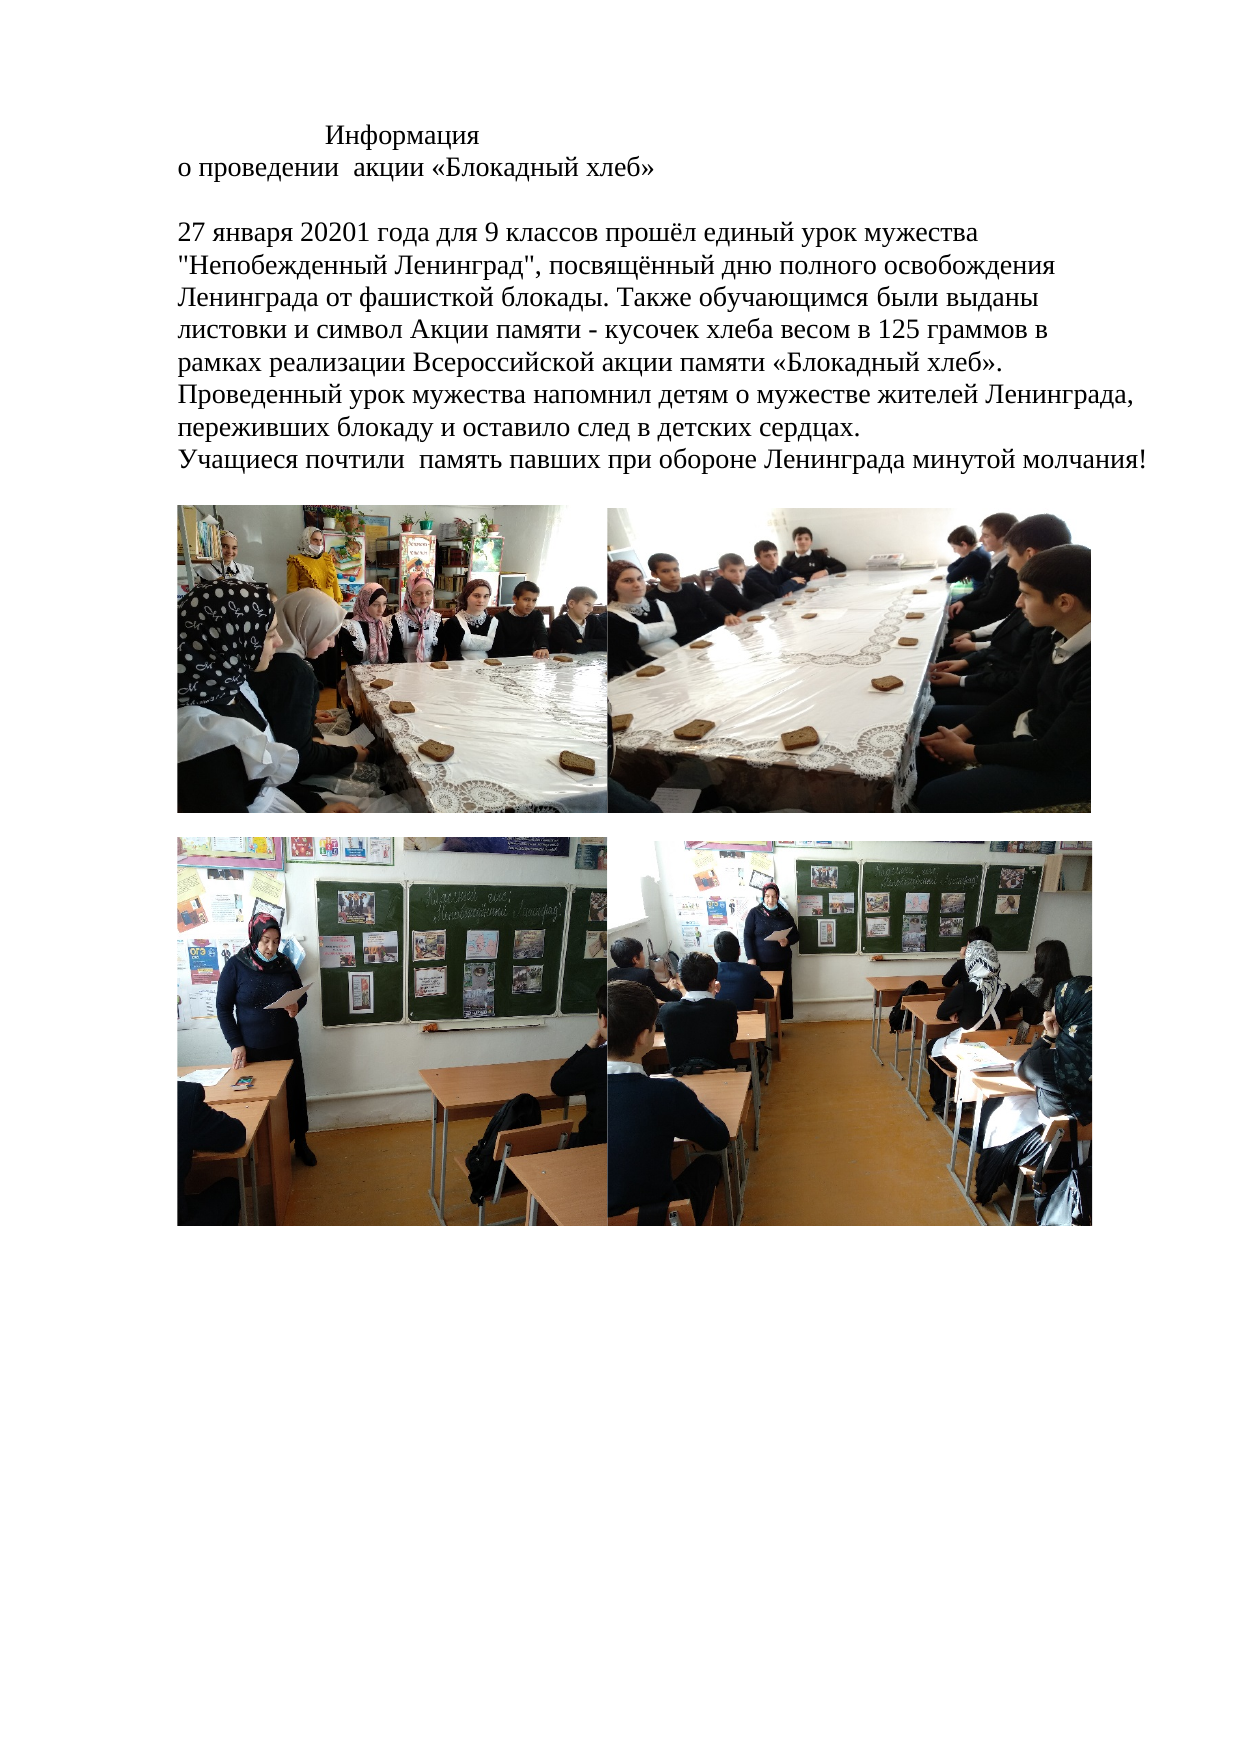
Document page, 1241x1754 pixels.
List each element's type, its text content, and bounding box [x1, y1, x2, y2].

picture [177, 837, 1093, 1226]
text Информация [177, 118, 1152, 151]
text о проведении акции «Блокадный хлеб» [177, 151, 1152, 183]
text Учащиеся почтили память павших при обороне Ленинграда минутой молчания! [177, 442, 1152, 474]
picture [177, 505, 1091, 813]
text 27 января 20201 года для 9 классов прошёл единый урок мужества "Непобежденный Ленинград", посвящённый дню полного освобождения Ленинграда от фашисткой блокады. Также обучающимся были выданы листовки и символ Акции памяти - кусочек хлеба весом в 125 граммов в рамках реализации Всероссийской акции памяти «Блокадный хлеб». [177, 215, 1152, 377]
text Проведенный урок мужества напомнил детям о мужестве жителей Ленинграда, переживших блокаду и оставило след в детских сердцах. [177, 377, 1152, 442]
